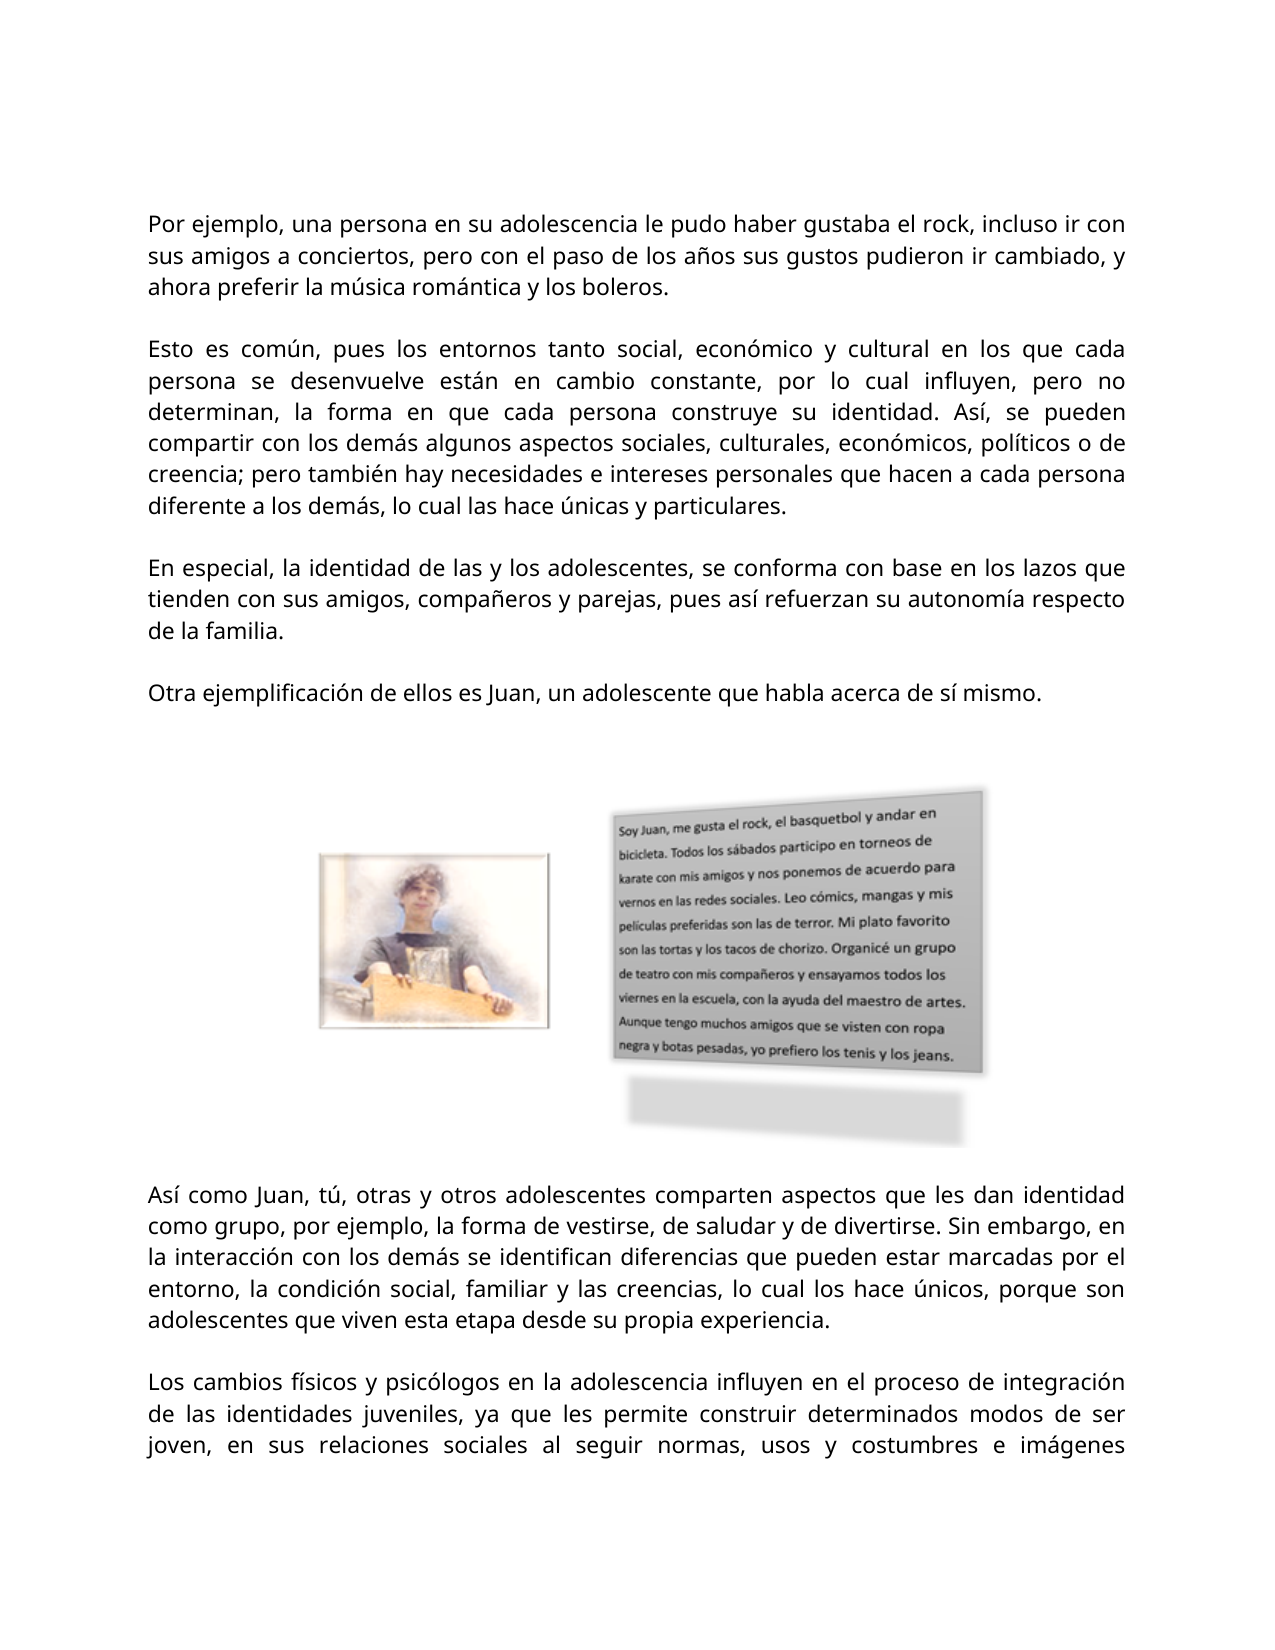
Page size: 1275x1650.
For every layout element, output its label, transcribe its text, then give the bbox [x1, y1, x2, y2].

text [148, 1366, 1127, 1460]
text Por ejemplo, una persona en su adolescencia le pudo haber gustaba el rock, incluso ir con sus amigos a conciertos, pero con el paso de los años sus gustos pudieron ir cambiado, y ahora preferir la música romántica y los boleros. [148, 208, 1127, 302]
text Esto es común, pues los entornos tanto social, económico y cultural en los que cada persona se desenvuelve están en cambio constante, por lo cual influyen, pero no determinan, la forma en que cada persona construye su identidad. Así, se pueden compartir con los demás algunos aspectos sociales, culturales, económicos, políticos o de creencia; pero también hay necesidades e intereses personales que hacen a cada persona diferente a los demás, lo cual las hace únicas y particulares. [148, 333, 1127, 521]
text En especial, la identidad de las y los adolescentes, se conforma con base en los lazos que tienden con sus amigos, compañeros y parejas, pues así refuerzan su autonomía respecto de la familia. [148, 552, 1127, 646]
text Así como Juan, tú, otras y otros adolescentes comparten aspectos que les dan identidad como grupo, por ejemplo, la forma de vestirse, de saludar y de divertirse. Sin embargo, en la interacción con los demás se identifican diferencias que pueden estar marcadas por el entorno, la condición social, familiar y las creencias, lo cual los hace únicos, porque son adolescentes que viven esta etapa desde su propia experiencia. [148, 1179, 1127, 1335]
text Otra ejemplificación de ellos es Juan, un adolescente que habla acerca de sí mismo. [148, 677, 1127, 708]
